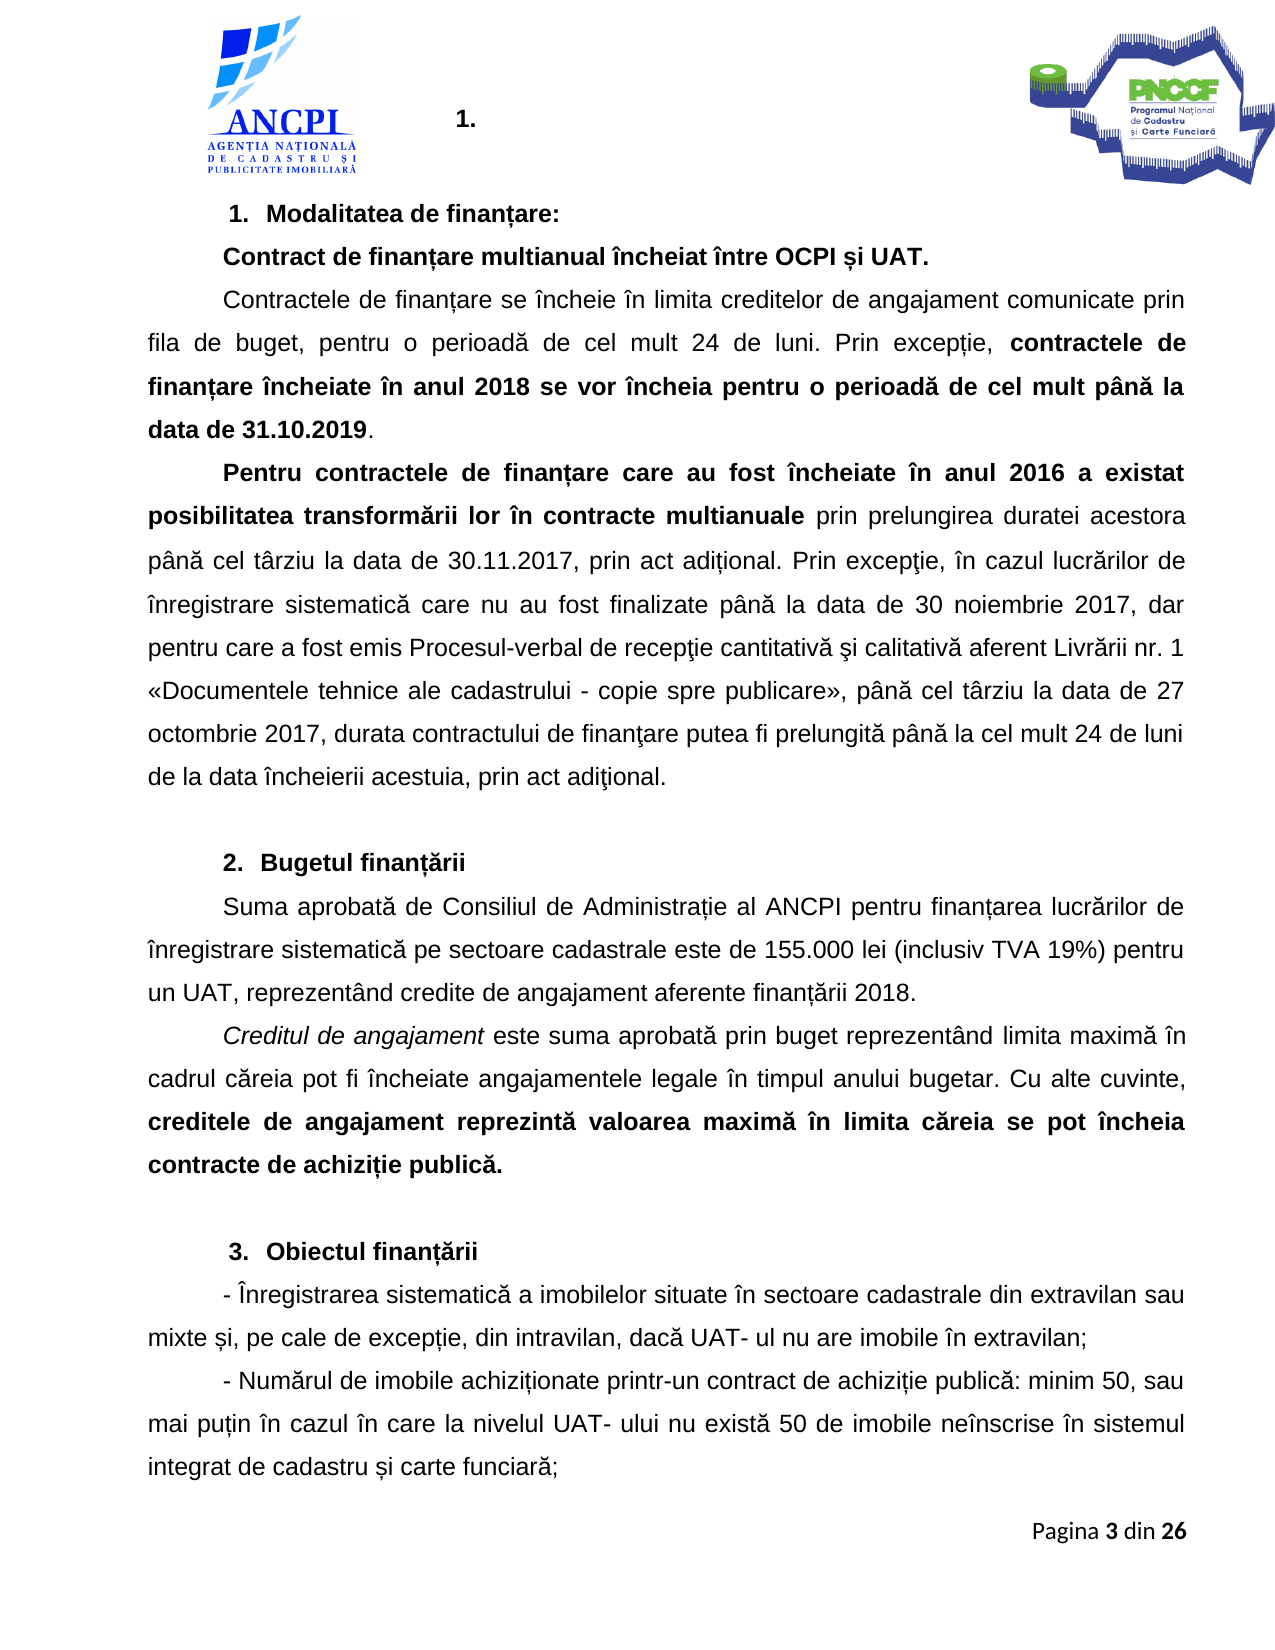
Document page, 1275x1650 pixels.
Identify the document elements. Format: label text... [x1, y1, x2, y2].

list Obiectul finanțării [228, 1237, 1186, 1265]
list Modalitatea de finanțare: [228, 104, 1186, 228]
text Contract de finanțare multianual încheiat între OCPI și UAT. [148, 242, 1186, 271]
text Pentru contractele de finanțare care au fost încheiate în anul 2016 a existat posibilitatea transformării lor în contracte multianuale prin prelungirea duratei acestora până cel târziu la data de 30.11.2017, prin act adițional. Prin excepţie, în cazul lucrărilor de înregistrare sistematică care nu au fost finalizate până la data de 30 noiembrie 2017, dar pentru care a fost emis Procesul-verbal de recepţie cantitativă şi calitativă aferent Livrării nr. 1 «Documentele tehnice ale cadastrului - copie spre publicare», până cel târziu la data de 27 octombrie 2017, durata contractului de finanţare putea fi prelungită până la cel mult 24 de luni de la data încheierii acestuia, prin act adiţional. [148, 458, 1186, 791]
text Contractele de finanțare se încheie în limita creditelor de angajament comunicate prin fila de buget, pentru o perioadă de cel mult 24 de luni. Prin excepție, contractele de finanțare încheiate în anul 2018 se vor încheia pentru o perioadă de cel mult până la data de 31.10.2019. [148, 285, 1186, 443]
picture [207, 15, 356, 173]
picture [1029, 25, 1275, 185]
list Creditul de angajament este suma aprobată prin buget reprezentând limita maximă în cadrul căreia pot fi încheiate angajamentele legale în timpul anului bugetar. Cu alte cuvinte, creditele de angajament reprezintă valoarea maximă în limita căreia se pot încheia contracte de achiziție publică. [148, 1021, 1186, 1179]
list Bugetul finanțării [223, 848, 1186, 877]
list Suma aprobată de Consiliul de Administrație al ANCPI pentru finanțarea lucrărilor de înregistrare sistematică pe sectoare cadastrale este de 155.000 lei (inclusiv TVA 19%) pentru un UAT, reprezentând credite de angajament aferente finanțării 2018. [148, 892, 1186, 1007]
text - Numărul de imobile achiziționate printr-un contract de achiziție publică: minim 50, sau mai puțin în cazul în care la nivelul UAT- ului nu există 50 de imobile neînscrise în sistemul integrat de cadastru și carte funciară; [148, 1366, 1186, 1481]
text - Înregistrarea sistematică a imobilelor situate în sectoare cadastrale din extravilan sau mixte și, pe cale de excepție, din intravilan, dacă UAT- ul nu are imobile în extravilan; [148, 1280, 1186, 1352]
